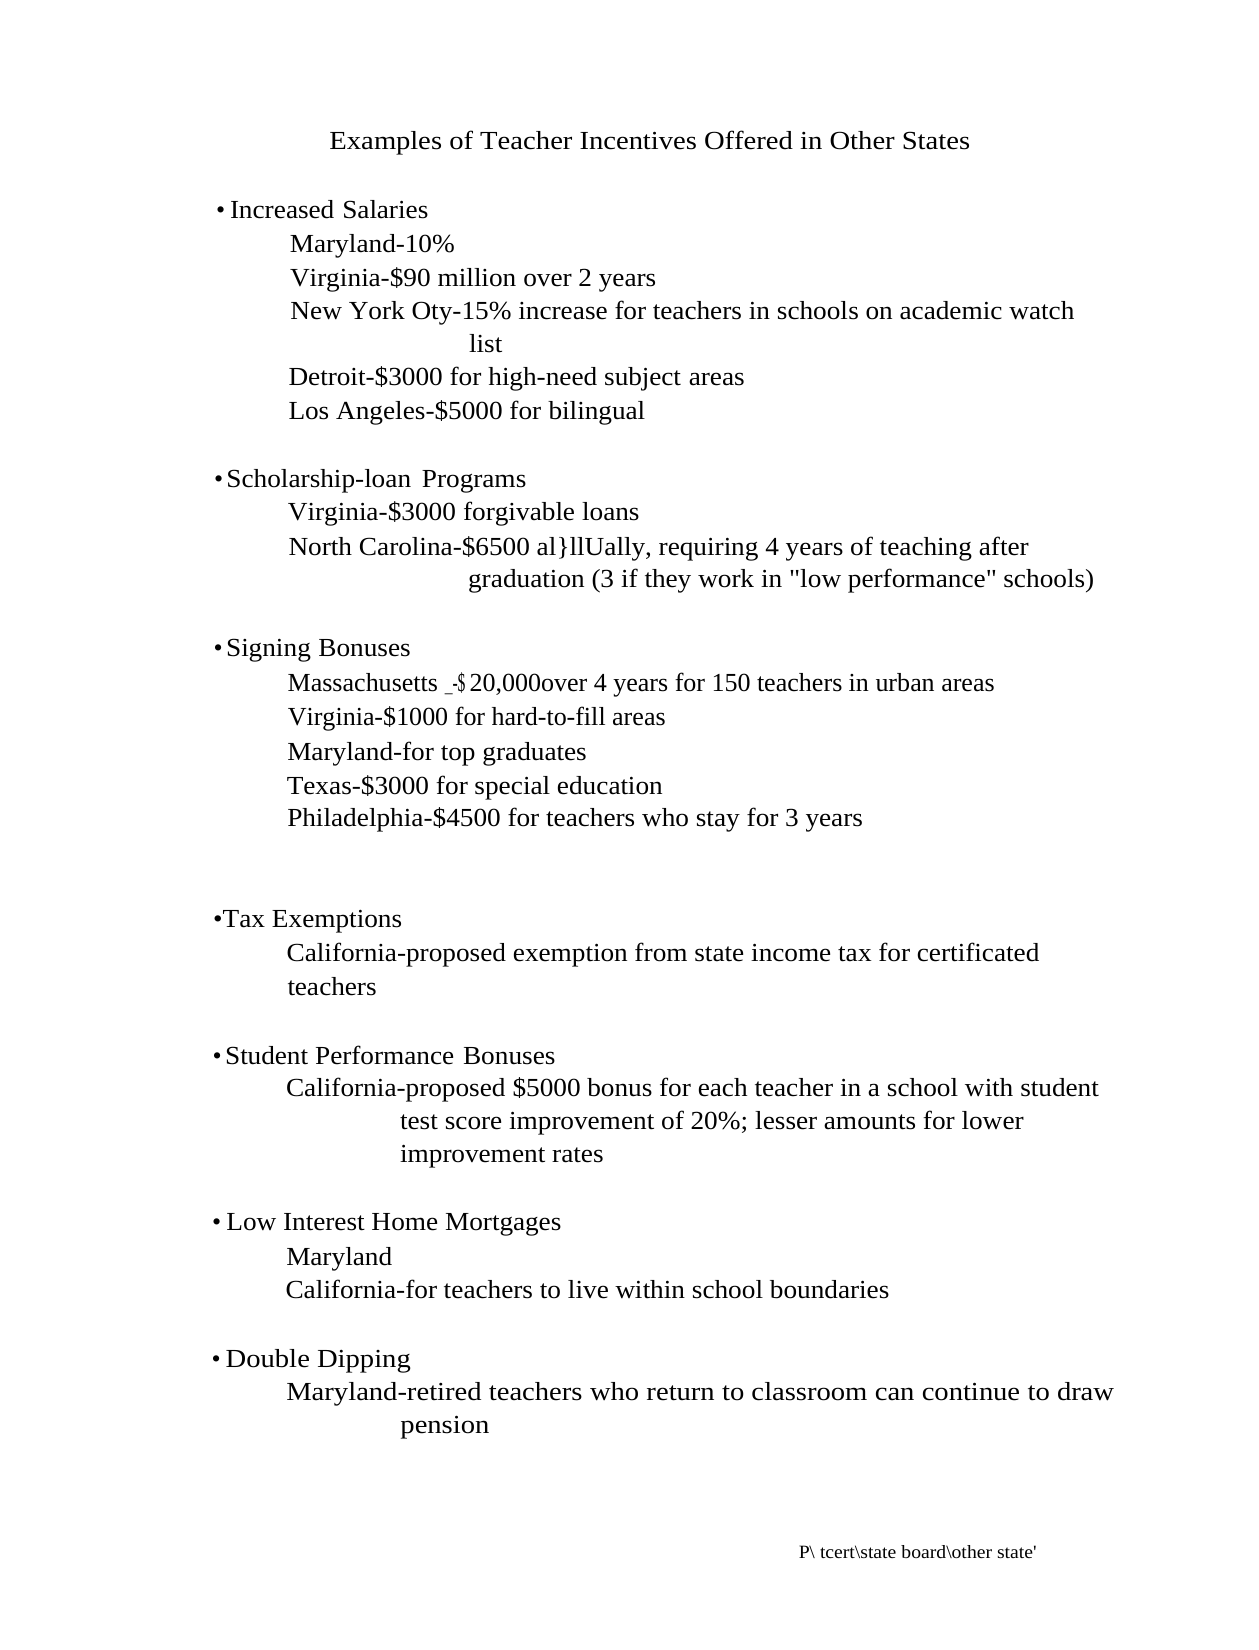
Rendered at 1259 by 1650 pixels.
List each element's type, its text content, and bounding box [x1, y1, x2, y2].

text Maryland-retired teachers who return to classroom can continue to draw pension [286, 1376, 1123, 1439]
text California-for teachers to live within school boundaries [285, 1275, 1123, 1304]
text Examples of Teacher Incentives Offered in Other States [177, 125, 1123, 155]
text Virginia-$90 million over 2 years [290, 262, 1123, 292]
text Virginia-$3000 forgivable loans [288, 496, 1123, 526]
text Maryland-for top graduates Texas-$3000 for special education [287, 736, 664, 800]
text New York Oty-15% increase for teachers in schools on academic watch list [290, 295, 1101, 358]
text Detroit-$3000 for high-need subject areas Los Angeles-$5000 for bilingual [288, 361, 780, 425]
text Massachusetts _-$ 20,000over 4 years for 150 teachers in urban areas Virginia-$1000 for hard-to-fill areas [287, 667, 1023, 731]
text California-proposed exemption from state income tax for certificated teachers [286, 937, 1123, 1001]
text North Carolina-$6500 al}llUally, requiring 4 years of teaching after graduation (3 if they work in "low performance" schools) [288, 531, 1123, 593]
list Increased Salaries [216, 194, 1123, 224]
text Philadelphia-$4500 for teachers who stay for 3 years [287, 803, 1123, 833]
text Maryland-10% [289, 228, 1123, 258]
list Double Dipping [211, 1343, 1123, 1373]
list Signing Bonuses [213, 632, 1123, 662]
list Low Interest Home Mortgages Maryland [212, 1206, 567, 1271]
text •Tax Exemptions [213, 903, 1123, 933]
list Student Performance Bonuses [212, 1040, 1123, 1070]
text California-proposed $5000 bonus for each teacher in a school with student test score improvement of 20%; lesser amounts for lower improvement rates [286, 1072, 1123, 1168]
list Scholarship-loan Programs [214, 463, 1123, 493]
